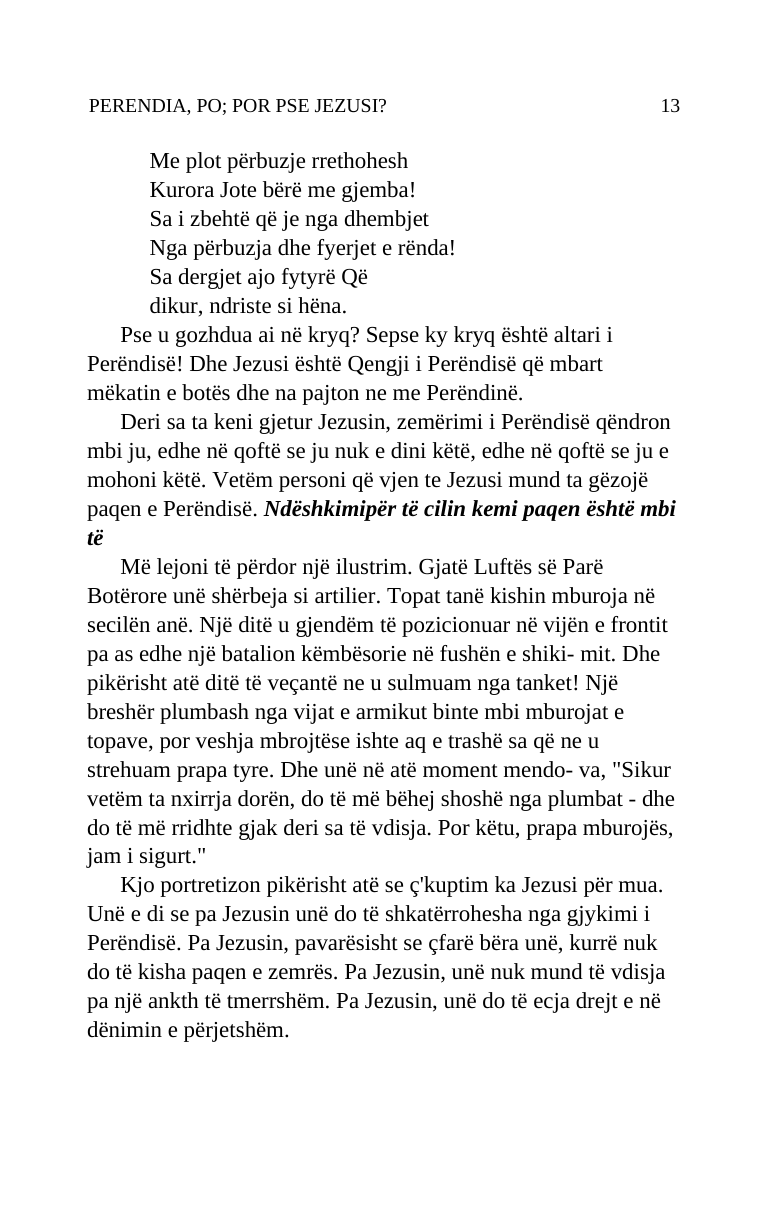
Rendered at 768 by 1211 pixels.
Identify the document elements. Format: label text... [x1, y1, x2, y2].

text Pse u gozhdua ai në kryq? Sepse ky kryq është altari i Perëndisë! Dhe Jezusi është Qengji i Perëndisë që mbart mëkatin e botës dhe na pajton ne me Perëndinë. [87, 319, 683, 406]
text PERENDIA, PO; POR PSE JEZUSI? [89, 97, 387, 116]
text 13 [660, 97, 680, 116]
text Më lejoni të përdor një ilustrim. Gjatë Luftës së Parë Botërore unë shërbeja si artilier. Topat tanë kishin mburoja në secilën anë. Një ditë u gjendëm të pozicionuar në vijën e frontit pa as edhe një batalion këmbësorie në fushën e shiki- mit. Dhe pikërisht atë ditë të veçantë ne u sulmuam nga tanket! Një breshër plumbash nga vijat e armikut binte mbi mburojat e topave, por veshja mbrojtëse ishte aq e trashë sa që ne u strehuam prapa tyre. Dhe unë në atë moment mendo- va, "Sikur vetëm ta nxirrja dorën, do të më bëhej shoshë nga plumbat - dhe do të më rridhte gjak deri sa të vdisja. Por këtu, prapa mburojës, jam i sigurt." [87, 551, 683, 870]
text Sa dergjet ajo fytyrë Që dikur, ndriste si hëna. [149, 262, 385, 319]
text Sa i zbehtë që je nga dhembjet Nga përbuzja dhe fyerjet e rënda! [149, 204, 464, 262]
text Me plot përbuzje rrethohesh Kurora Jote bërë me gjemba! [149, 146, 464, 204]
text Deri sa ta keni gjetur Jezusin, zemërimi i Perëndisë qëndron mbi ju, edhe në qoftë se ju nuk e dini këtë, edhe në qoftë se ju e mohoni këtë. Vetëm personi që vjen te Jezusi mund ta gëzojë paqen e Perëndisë. Ndëshkimipër të cilin kemi paqen është mbi të [87, 406, 683, 551]
text Kjo portretizon pikërisht atë se ç'kuptim ka Jezusi për mua. Unë e di se pa Jezusin unë do të shkatërrohesha nga gjykimi i Perëndisë. Pa Jezusin, pavarësisht se çfarë bëra unë, kurrë nuk do të kisha paqen e zemrës. Pa Jezusin, unë nuk mund të vdisja pa një ankth të tmerrshëm. Pa Jezusin, unë do të ecja drejt e në dënimin e përjetshëm. [87, 870, 683, 1043]
